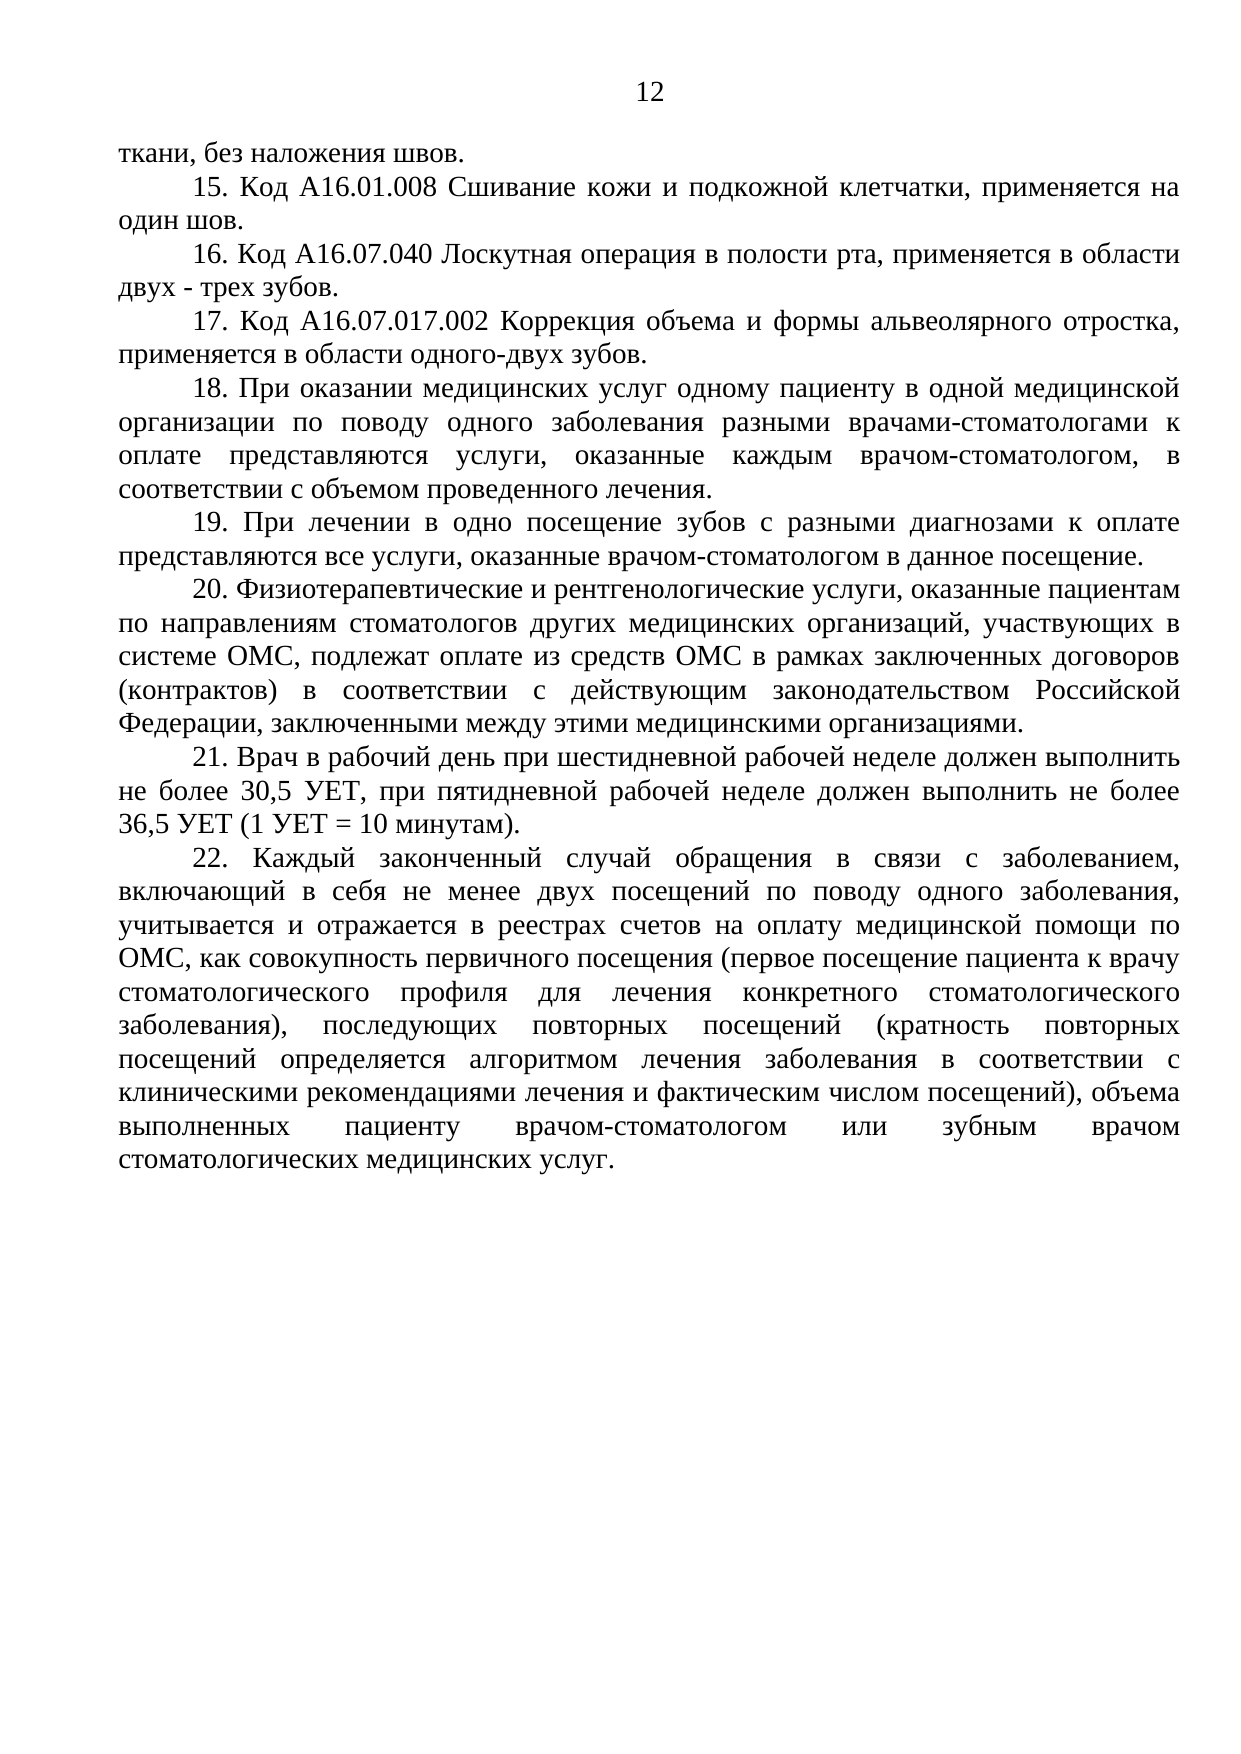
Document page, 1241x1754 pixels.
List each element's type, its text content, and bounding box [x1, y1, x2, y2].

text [118, 135, 1181, 169]
text 16. Код A16.07.040 Лоскутная операция в полости рта, применяется в области двух - трех зубов. [118, 236, 1181, 303]
text 18. При оказании медицинских услуг одному пациенту в одной медицинской организации по поводу одного заболевания разными врачами-стоматологами к оплате представляются услуги, оказанные каждым врачом-стоматологом, в соответствии с объемом проведенного лечения. [118, 370, 1181, 504]
text 20. Физиотерапевтические и рентгенологические услуги, оказанные пациентам по направлениям стоматологов других медицинских организаций, участвующих в системе ОМС, подлежат оплате из средств ОМС в рамках заключенных договоров (контрактов) в соответствии с действующим законодательством Российской Федерации, заключенными между этими медицинскими организациями. [118, 571, 1181, 739]
text 21. Врач в рабочий день при шестидневной рабочей неделе должен выполнить не более 30,5 УЕТ, при пятидневной рабочей неделе должен выполнить не более 36,5 УЕТ (1 УЕТ = 10 минутам). [118, 739, 1181, 840]
text 22. Каждый законченный случай обращения в связи с заболеванием, включающий в себя не менее двух посещений по поводу одного заболевания, учитывается и отражается в реестрах счетов на оплату медицинской помощи по ОМС, как совокупность первичного посещения (первое посещение пациента к врачу стоматологического профиля для лечения конкретного стоматологического заболевания), последующих повторных посещений (кратность повторных посещений определяется алгоритмом лечения заболевания в соответствии с клиническими рекомендациями лечения и фактическим числом посещений), объема выполненных пациенту врачом-стоматологом или зубным врачом стоматологических медицинских услуг. [118, 840, 1181, 1175]
text 19. При лечении в одно посещение зубов с разными диагнозами к оплате представляются все услуги, оказанные врачом-стоматологом в данное посещение. [118, 504, 1181, 571]
text 15. Код A16.01.008 Сшивание кожи и подкожной клетчатки, применяется на один шов. [118, 169, 1181, 236]
text 17. Код A16.07.017.002 Коррекция объема и формы альвеолярного отростка, применяется в области одного-двух зубов. [118, 303, 1181, 370]
